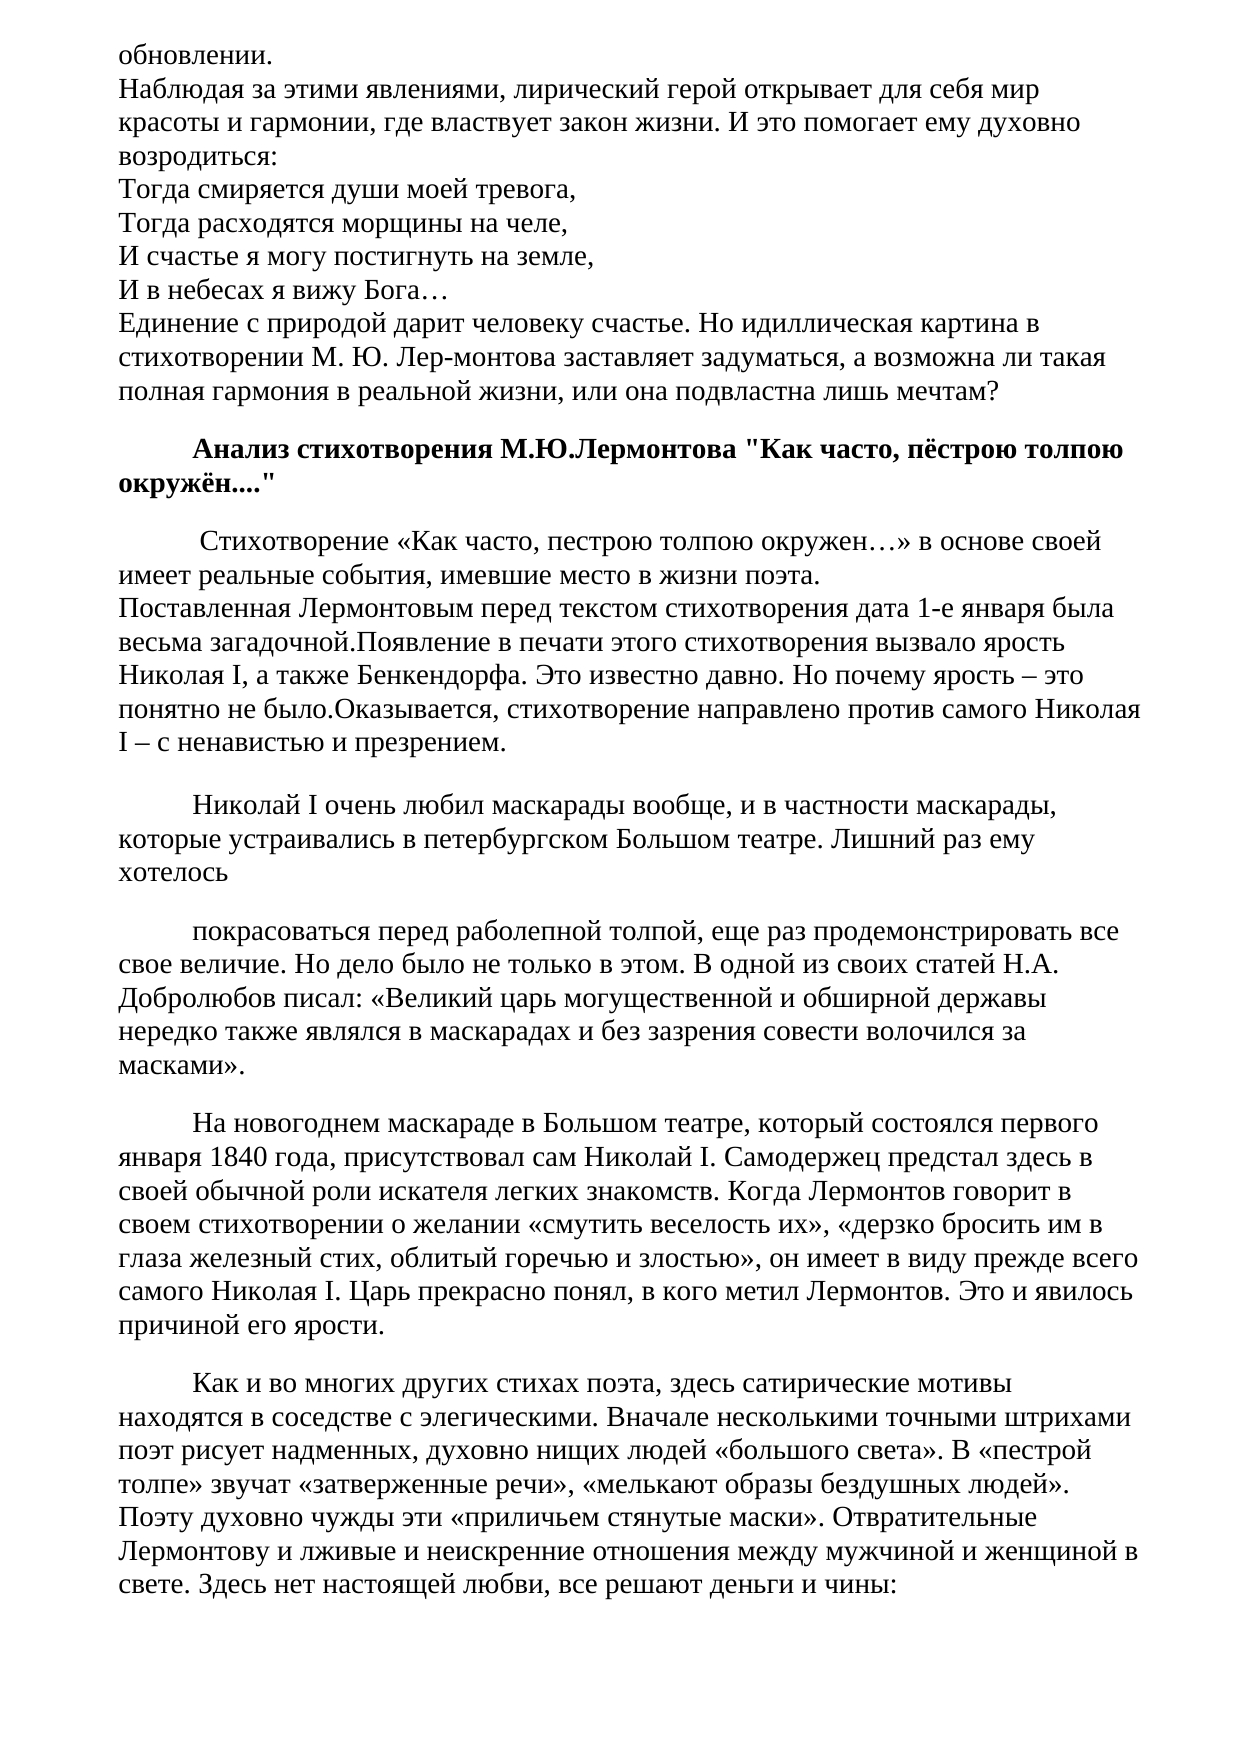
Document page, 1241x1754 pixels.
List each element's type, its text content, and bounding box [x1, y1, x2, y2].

text Анализ стихотворения М.Ю.Лермонтова "Как часто, пёстрою толпою окружён...." [118, 431, 1144, 498]
text На новогоднем маскараде в Большом театре, который состоялся первого января 1840 года, присутствовал сам Николай I. Самодержец предстал здесь в своей обычной роли искателя легких знакомств. Когда Лермонтов говорит в своем стихотворении о желании «смутить веселость их», «дерзко бросить им в глаза железный стих, облитый горечью и злостью», он имеет в виду прежде всего самого Николая I. Царь прекрасно понял, в кого метил Лермонтов. Это и явилось причиной его ярости. [118, 1106, 1144, 1340]
text Стихотворение «Как часто, пестрою толпою окружен…» в основе своей имеет реальные события, имевшие место в жизни поэта. Поставленная Лермонтовым перед текстом стихотворения дата 1-е января была весьма загадочной.Появление в печати этого стихотворения вызвало ярость Николая I, а также Бенкендорфа. Это известно давно. Но почему ярость – это понятно не было.Оказывается, стихотворение направлено против самого Николая I – с ненавистью и презрением. [118, 523, 1144, 758]
text покрасоваться перед раболепной толпой, еще раз продемонстрировать все свое величие. Но дело было не только в этом. В одной из своих статей Н.А. Добролюбов писал: «Великий царь могущественной и обширной державы нередко также являлся в маскарадах и без зазрения совести волочился за масками». [118, 913, 1144, 1081]
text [118, 37, 1144, 406]
text Как и во многих других стихах поэта, здесь сатирические мотивы находятся в соседстве с элегическими. Вначале несколькими точными штрихами поэт рисует надменных, духовно нищих людей «большого света». В «пестрой толпе» звучат «затверженные речи», «мелькают образы бездушных людей». Поэту духовно чужды эти «приличьем стянутые маски». Отвратительные Лермонтову и лживые и неискренние отношения между мужчиной и женщиной в свете. Здесь нет настоящей любви, все решают деньги и чины: [118, 1365, 1144, 1600]
text Николай I очень любил маскарады вообще, и в частности маскарады, которые устраивались в петербургском Большом театре. Лишний раз ему хотелось [118, 787, 1144, 888]
